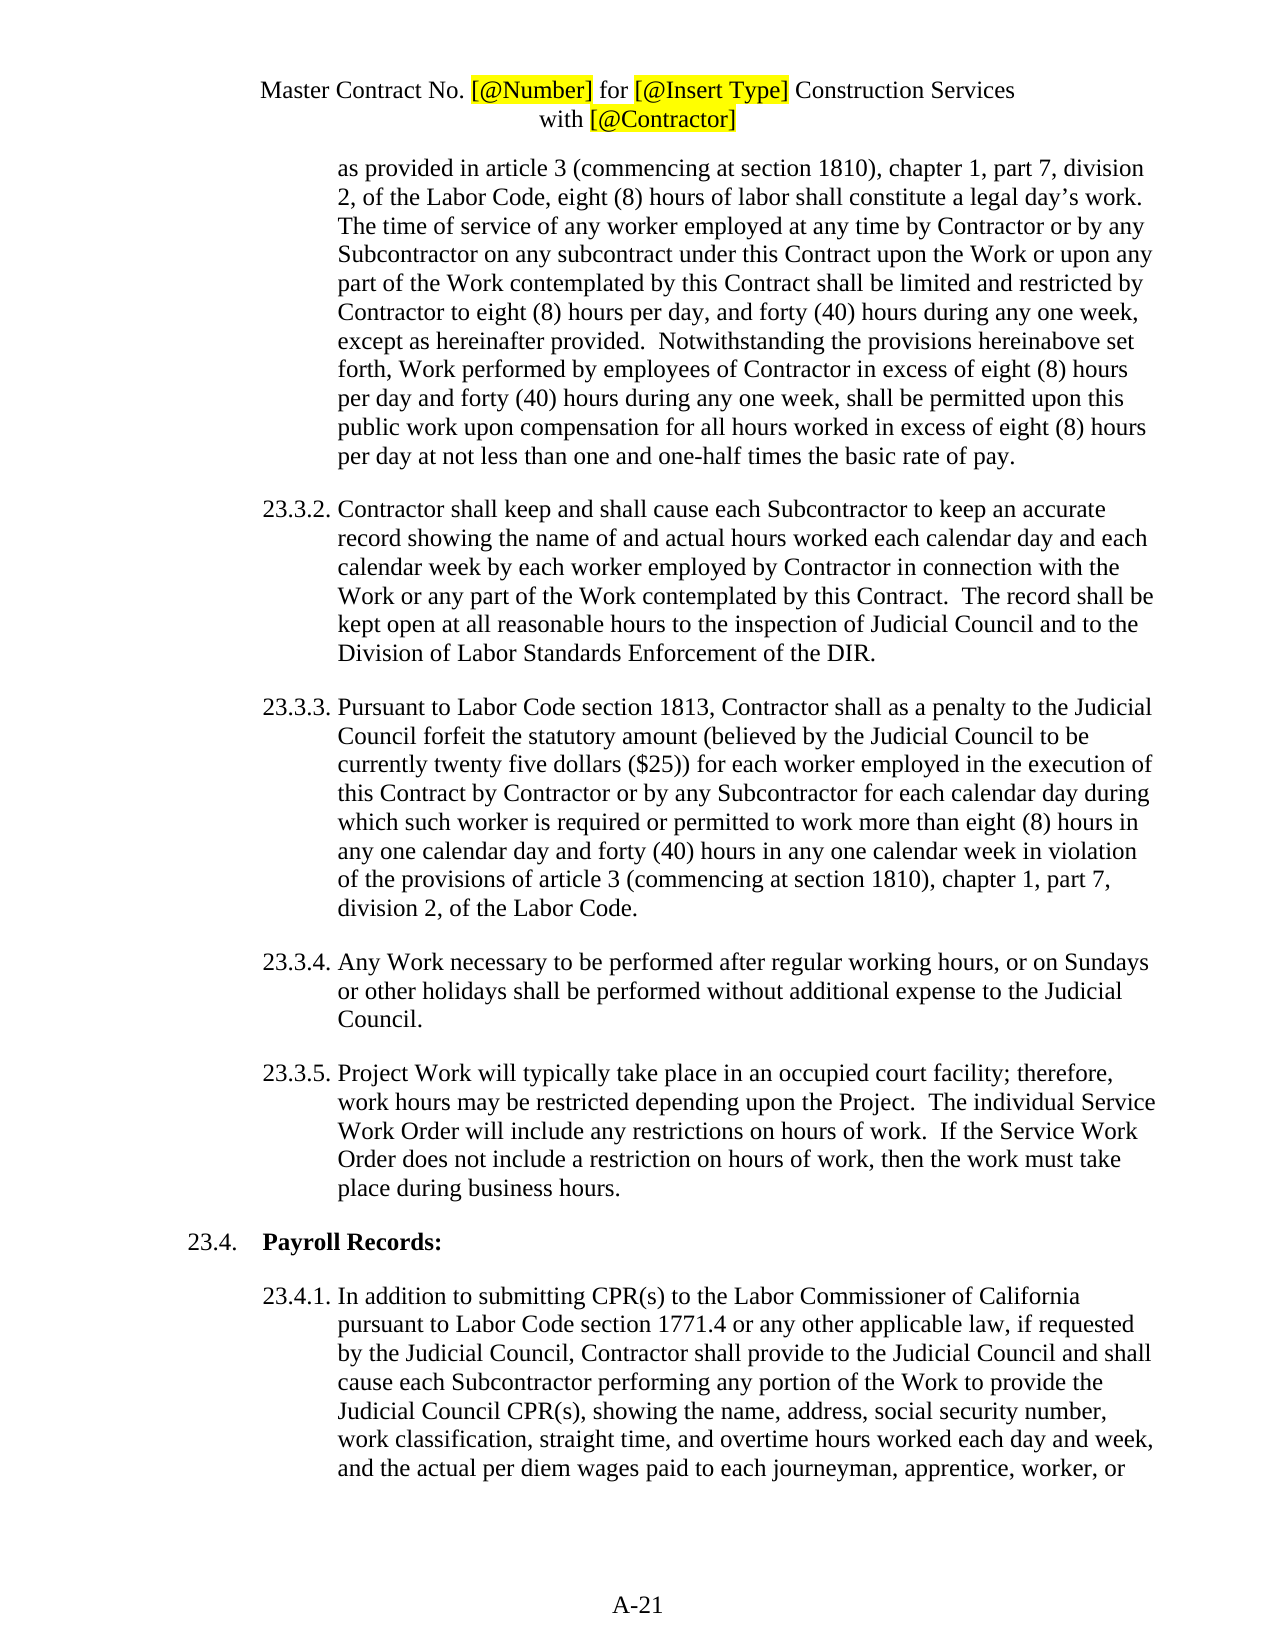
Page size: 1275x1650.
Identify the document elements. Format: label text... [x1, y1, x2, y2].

list Pursuant to Labor Code section 1813, Contractor shall as a penalty to the Judicial Council forfeit the statutory amount (believed by the Judicial Council to be currently twenty five dollars ($25)) for each worker employed in the execution of this Contract by Contractor or by any Subcontractor for each calendar day during which such worker is required or permitted to work more than eight (8) hours in any one calendar day and forty (40) hours in any one calendar week in violation of the provisions of article 3 (commencing at section 1810), chapter 1, part 7, division 2, of the Labor Code. [262, 692, 1162, 922]
list Payroll Records: [187, 1227, 1162, 1256]
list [262, 1281, 1162, 1482]
list Contractor shall keep and shall cause each Subcontractor to keep an accurate record showing the name of and actual hours worked each calendar day and each calendar week by each worker employed by Contractor in connection with the Work or any part of the Work contemplated by this Contract. The record shall be kept open at all reasonable hours to the inspection of Judicial Council and to the Division of Labor Standards Enforcement of the DIR. [262, 494, 1162, 667]
list Any Work necessary to be performed after regular working hours, or on Sundays or other holidays shall be performed without additional expense to the Judicial Council. [262, 947, 1162, 1033]
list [262, 153, 1162, 469]
list Project Work will typically take place in an occupied court facility; therefore, work hours may be restricted depending upon the Project. The individual Service Work Order will include any restrictions on hours of work. If the Service Work Order does not include a restriction on hours of work, then the work must take place during business hours. [262, 1058, 1162, 1202]
